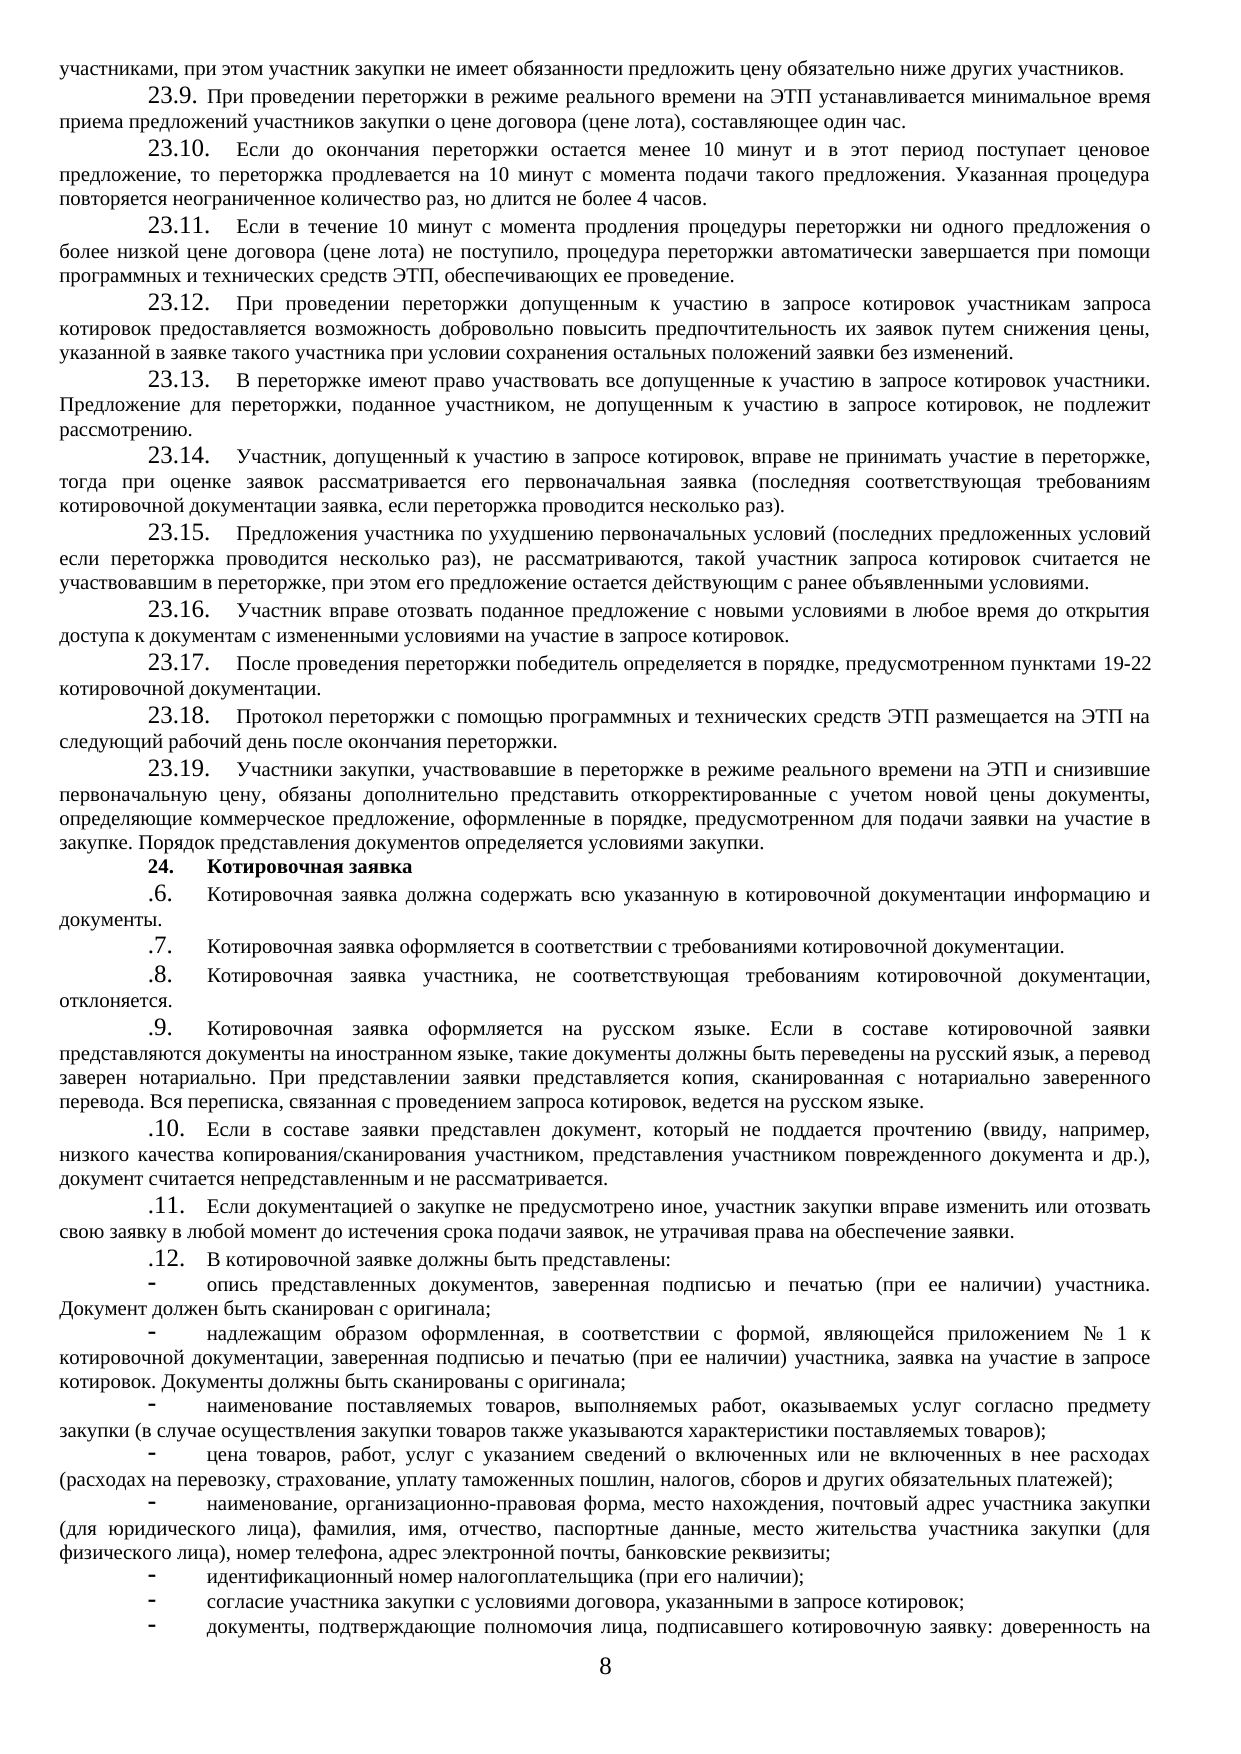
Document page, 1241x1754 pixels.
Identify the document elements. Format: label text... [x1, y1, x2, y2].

list надлежащим образом оформленная, в соответствии с формой, являющейся приложением № 1 к котировочной документации, заверенная подписью и печатью (при ее наличии) участника, заявка на участие в запросе котировок. Документы должны быть сканированы с оригинала; [59, 1320, 1152, 1393]
list Если в течение 10 минут с момента продления процедуры переторжки ни одного предложения о более низкой цене договора (цене лота) не поступило, процедура переторжки автоматически завершается при помощи программных и технических средств ЭТП, обеспечивающих ее проведение. [59, 210, 1152, 287]
list При проведении переторжки в режиме реального времени на ЭТП устанавливается минимальное время приема предложений участников закупки о цене договора (цене лота), составляющее один час. [59, 80, 1152, 133]
list В котировочной заявке должны быть представлены: [59, 1243, 1152, 1271]
list Котировочная заявка [59, 854, 1152, 878]
list Если до окончания переторжки остается менее 10 минут и в этот период поступает ценовое предложение, то переторжка продлевается на 10 минут с момента подачи такого предложения. Указанная процедура повторяется неограниченное количество раз, но длится не более 4 часов. [59, 133, 1152, 210]
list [59, 1614, 1152, 1639]
list Предложения участника по ухудшению первоначальных условий (последних предложенных условий если переторжка проводится несколько раз), не рассматриваются, такой участник запроса котировок считается не участвовавшим в переторжке, при этом его предложение остается действующим с ранее объявленными условиями. [59, 517, 1152, 594]
list идентификационный номер налогоплательщика (при его наличии); [59, 1564, 1152, 1589]
list Если документацией о закупке не предусмотрено иное, участник закупки вправе изменить или отозвать свою заявку в любой момент до истечения срока подачи заявок, не утрачивая права на обеспечение заявки. [59, 1190, 1152, 1243]
list Участник вправе отозвать поданное предложение с новыми условиями в любое время до открытия доступа к документам с измененными условиями на участие в запросе котировок. [59, 594, 1152, 647]
list При проведении переторжки допущенным к участию в запросе котировок участникам запроса котировок предоставляется возможность добровольно повысить предпочтительность их заявок путем снижения цены, указанной в заявке такого участника при условии сохранения остальных положений заявки без изменений. [59, 287, 1152, 364]
list Котировочная заявка оформляется на русском языке. Если в составе котировочной заявки представляются документы на иностранном языке, такие документы должны быть переведены на русский язык, а перевод заверен нотариально. При представлении заявки представляется копия, сканированная с нотариально заверенного перевода. Вся переписка, связанная с проведением запроса котировок, ведется на русском языке. [59, 1012, 1152, 1113]
list согласие участника закупки с условиями договора, указанными в запросе котировок; [59, 1589, 1152, 1614]
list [59, 56, 1152, 80]
list Котировочная заявка участника, не соответствующая требованиям котировочной документации, отклоняется. [59, 959, 1152, 1012]
list цена товаров, работ, услуг с указанием сведений о включенных или не включенных в нее расходах (расходах на перевозку, страхование, уплату таможенных пошлин, налогов, сборов и других обязательных платежей); [59, 1442, 1152, 1491]
list Котировочная заявка оформляется в соответствии с требованиями котировочной документации. [59, 931, 1152, 959]
list опись представленных документов, заверенная подписью и печатью (при ее наличии) участника. Документ должен быть сканирован с оригинала; [59, 1271, 1152, 1320]
list В переторжке имеют право участвовать все допущенные к участию в запросе котировок участники. Предложение для переторжки, поданное участником, не допущенным к участию в запросе котировок, не подлежит рассмотрению. [59, 364, 1152, 441]
list Протокол переторжки с помощью программных и технических средств ЭТП размещается на ЭТП на следующий рабочий день после окончания переторжки. [59, 700, 1152, 753]
list Участники закупки, участвовавшие в переторжке в режиме реального времени на ЭТП и снизившие первоначальную цену, обязаны дополнительно представить откорректированные с учетом новой цены документы, определяющие коммерческое предложение, оформленные в порядке, предусмотренном для подачи заявки на участие в закупке. Порядок представления документов определяется условиями закупки. [59, 753, 1152, 854]
list наименование поставляемых товаров, выполняемых работ, оказываемых услуг согласно предмету закупки (в случае осуществления закупки товаров также указываются характеристики поставляемых товаров); [59, 1393, 1152, 1442]
list наименование, организационно-правовая форма, место нахождения, почтовый адрес участника закупки (для юридического лица), фамилия, имя, отчество, паспортные данные, место жительства участника закупки (для физического лица), номер телефона, адрес электронной почты, банковские реквизиты; [59, 1491, 1152, 1564]
list Котировочная заявка должна содержать всю указанную в котировочной документации информацию и документы. [59, 878, 1152, 931]
list Если в составе заявки представлен документ, который не поддается прочтению (ввиду, например, низкого качества копирования/сканирования участником, представления участником поврежденного документа и др.), документ считается непредставленным и не рассматривается. [59, 1113, 1152, 1190]
list Участник, допущенный к участию в запросе котировок, вправе не принимать участие в переторжке, тогда при оценке заявок рассматривается его первоначальная заявка (последняя соответствующая требованиям котировочной документации заявка, если переторжка проводится несколько раз). [59, 441, 1152, 517]
list После проведения переторжки победитель определяется в порядке, предусмотренном пунктами 19-22 котировочной документации. [59, 647, 1152, 700]
